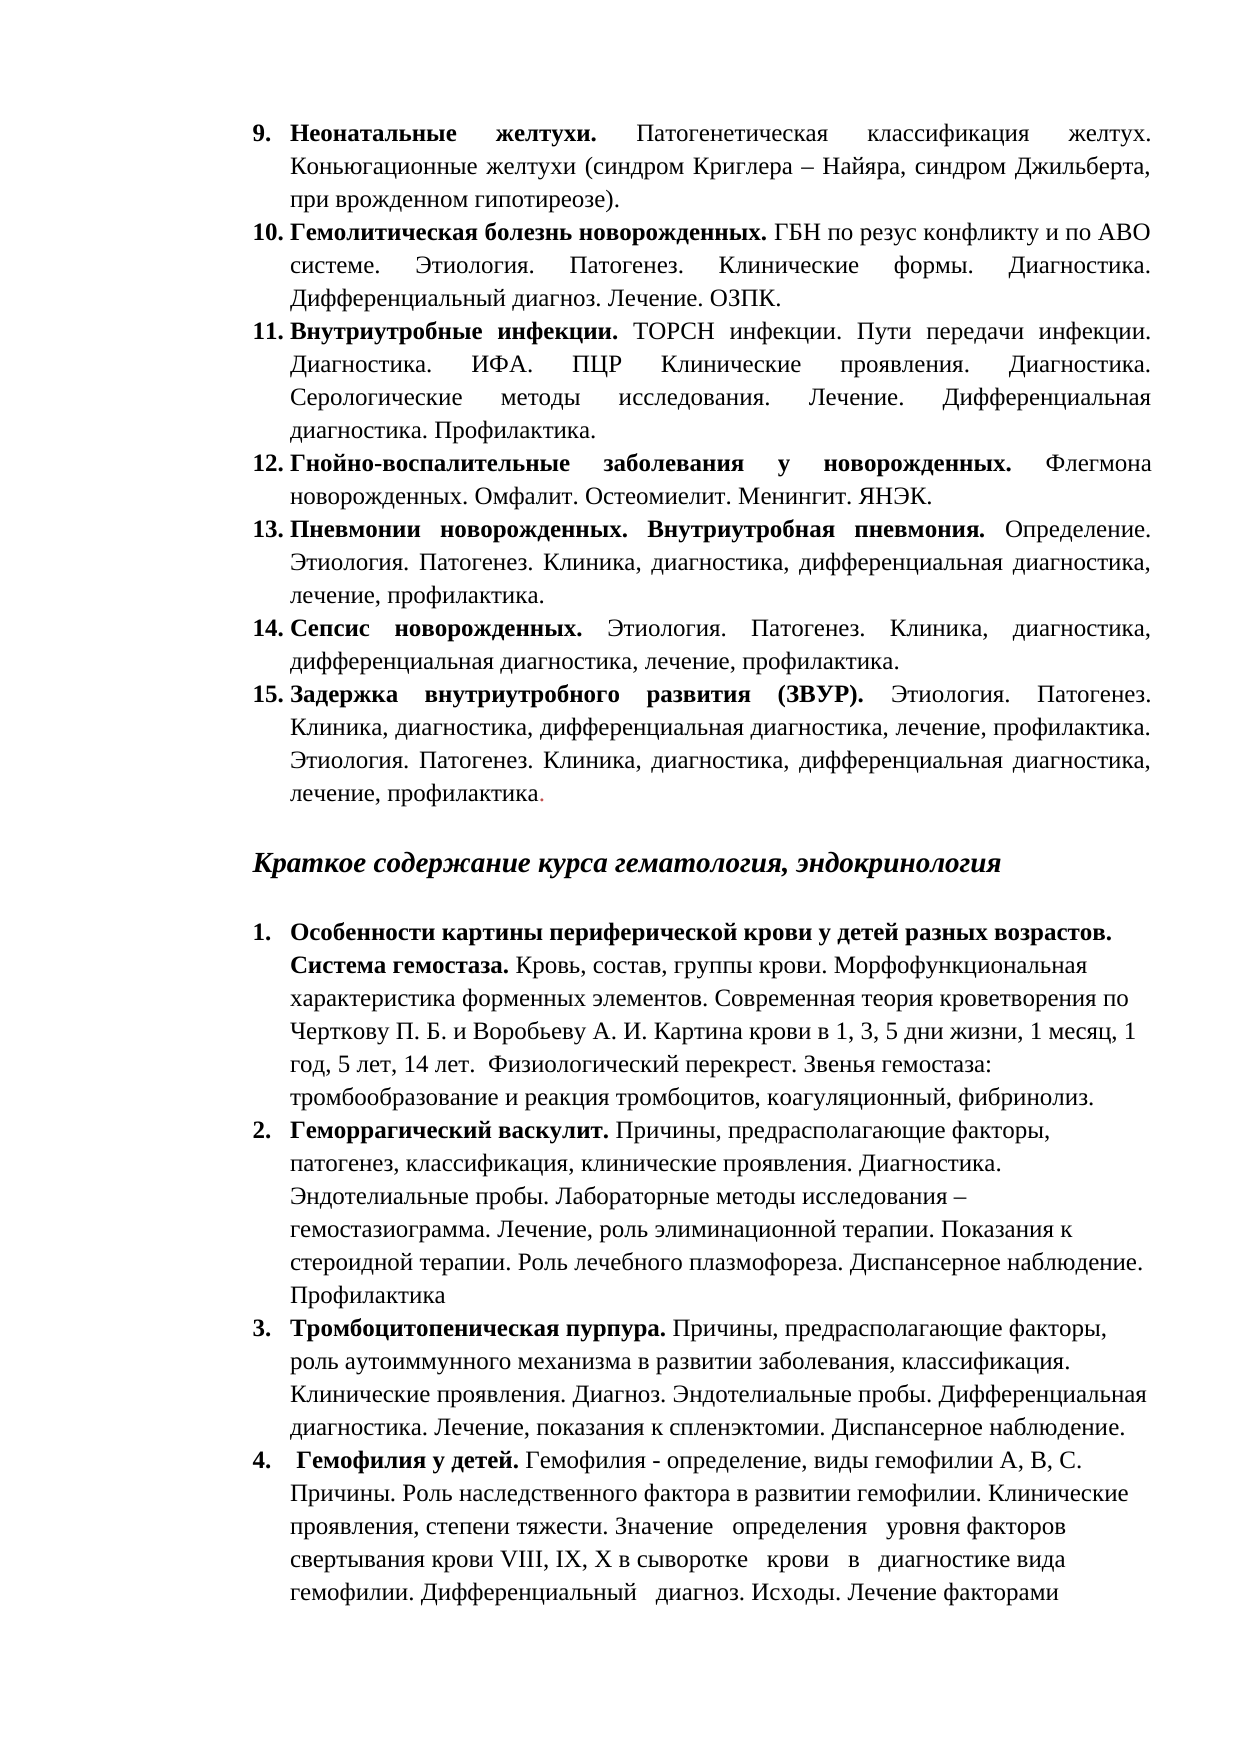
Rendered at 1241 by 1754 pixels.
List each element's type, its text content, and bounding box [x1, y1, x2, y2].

list Неонатальные желтухи. Патогенетическая классификация желтух. Коньюгационные желтухи (синдром Криглера – Найяра, синдром Джильберта, при врожденном гипотиреозе). [252, 118, 1152, 213]
list Тромбоцитопеническая пурпура. Причины, предрасполагающие факторы, роль аутоиммунного механизма в развитии заболевания, классификация. Клинические проявления. Диагноз. Эндотелиальные пробы. Дифференциальная диагностика. Лечение, показания к спленэктомии. Диспансерное наблюдение. [252, 1313, 1152, 1441]
list Внутриутробные инфекции. ТОРСН инфекции. Пути передачи инфекции. Диагностика. ИФА. ПЦР Клинические проявления. Диагностика. Серологические методы исследования. Лечение. Дифференциальная диагностика. Профилактика. [252, 316, 1152, 444]
list Геморрагический васкулит. Причины, предрасполагающие факторы, патогенез, классификация, клинические проявления. Диагностика. Эндотелиальные пробы. Лабораторные методы исследования – гемостазиограмма. Лечение, роль элиминационной терапии. Показания к стероидной терапии. Роль лечебного плазмофореза. Диспансерное наблюдение. Профилактика [252, 1115, 1152, 1309]
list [252, 1445, 1152, 1606]
list Гнойно-воспалительные заболевания у новорожденных. Флегмона новорожденных. Омфалит. Остеомиелит. Менингит. ЯНЭК. [252, 448, 1152, 510]
text Краткое содержание курса гематология, эндокринология [252, 845, 1152, 879]
list Сепсис новорожденных. Этиология. Патогенез. Клиника, диагностика, дифференциальная диагностика, лечение, профилактика. [252, 613, 1152, 675]
subtitle Задержка внутриутробного развития (ЗВУР). Этиология. Патогенез. Клиника, диагностика, дифференциальная диагностика, лечение, профилактика. Этиология. Патогенез. Клиника, диагностика, дифференциальная диагностика, лечение, профилактика. [252, 679, 1152, 807]
list Пневмонии новорожденных. Внутриутробная пневмония. Определение. Этиология. Патогенез. Клиника, диагностика, дифференциальная диагностика, лечение, профилактика. [252, 514, 1152, 609]
list Гемолитическая болезнь новорожденных. ГБН по резус конфликту и по АВО системе. Этиология. Патогенез. Клинические формы. Диагностика. Дифференциальный диагноз. Лечение. ОЗПК. [252, 217, 1152, 312]
list Особенности картины периферической крови у детей разных возрастов. Система гемостаза. Кровь, состав, группы крови. Морфофункциональная характеристика форменных элементов. Современная теория кроветворения по Черткову П. Б. и Воробьеву А. И. Картина крови в 1, 3, 5 дни жизни, 1 месяц, 1 год, 5 лет, 14 лет. Физиологический перекрест. Звенья гемостаза: тромбообразование и реакция тромбоцитов, коагуляционный, фибринолиз. [252, 917, 1152, 1111]
